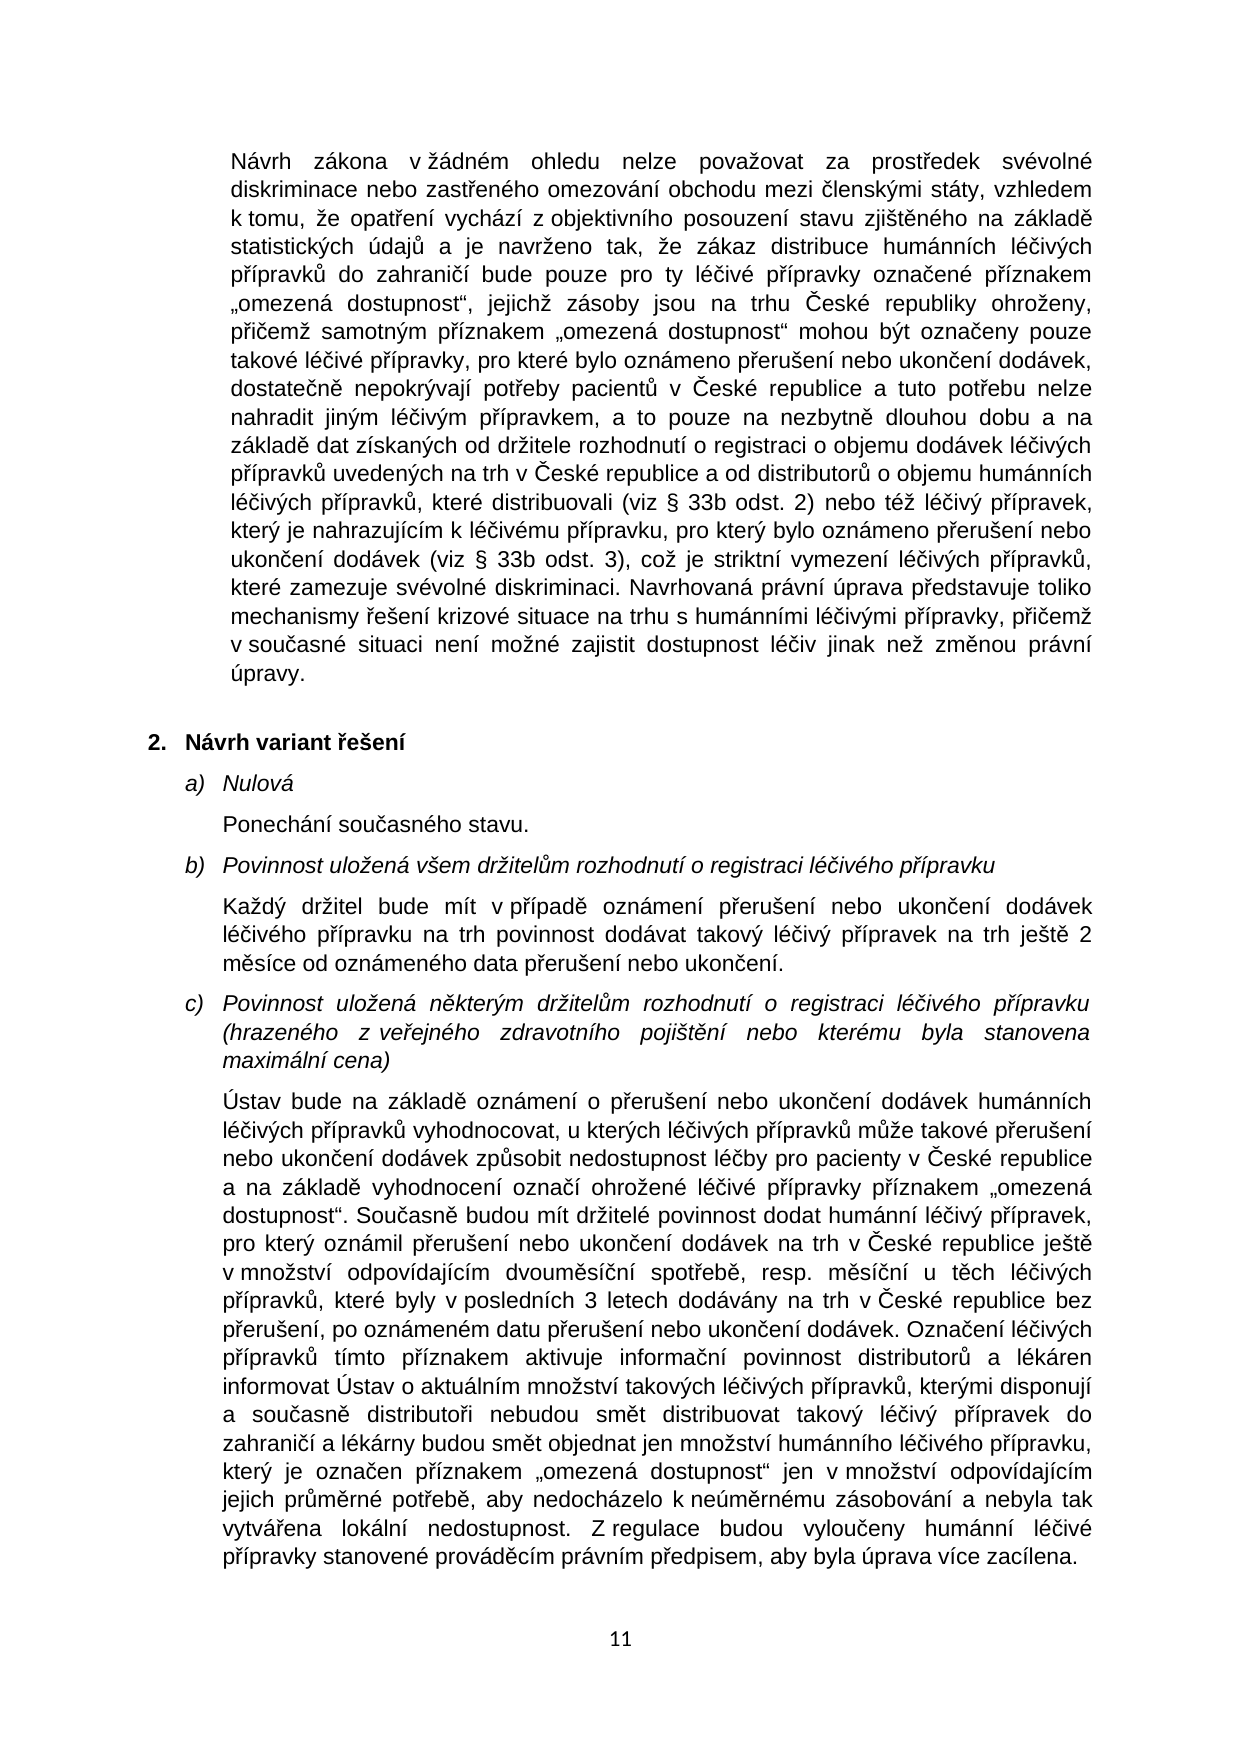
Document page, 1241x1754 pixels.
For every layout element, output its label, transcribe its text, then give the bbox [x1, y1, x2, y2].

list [230, 148, 1093, 686]
list Nulová [185, 770, 1093, 796]
list Ústav bude na základě oznámení o přerušení nebo ukončení dodávek humánních léčivých přípravků vyhodnocovat, u kterých léčivých přípravků může takové přerušení nebo ukončení dodávek způsobit nedostupnost léčby pro pacienty v České republice a na základě vyhodnocení označí ohrožené léčivé přípravky příznakem „omezená dostupnost“. Současně budou mít držitelé povinnost dodat humánní léčivý přípravek, pro který oznámil přerušení nebo ukončení dodávek na trh v České republice ještě v množství odpovídajícím dvouměsíční spotřebě, resp. měsíční u těch léčivých přípravků, které byly v posledních 3 letech dodávány na trh v České republice bez přerušení, po oznámeném datu přerušení nebo ukončení dodávek. Označení léčivých přípravků tímto příznakem aktivuje informační povinnost distributorů a lékáren informovat Ústav o aktuálním množství takových léčivých přípravků, kterými disponují a současně distributoři nebudou smět distribuovat takový léčivý přípravek do zahraničí a lékárny budou smět objednat jen množství humánního léčivého přípravku, který je označen příznakem „omezená dostupnost“ jen v množství odpovídajícím jejich průměrné potřebě, aby nedocházelo k neúměrnému zásobování a nebyla tak vytvářena lokální nedostupnost. Z regulace budou vyloučeny humánní léčivé přípravky stanovené prováděcím právním předpisem, aby byla úprava více zacílena. [222, 1088, 1093, 1569]
list Návrh variant řešení [148, 729, 1093, 755]
list Každý držitel bude mít v případě oznámení přerušení nebo ukončení dodávek léčivého přípravku na trh povinnost dodávat takový léčivý přípravek na trh ještě 2 měsíce od oznámeného data přerušení nebo ukončení. [222, 893, 1093, 976]
list Povinnost uložená některým držitelům rozhodnutí o registraci léčivého přípravku (hrazeného z veřejného zdravotního pojištění nebo kterému byla stanovena maximální cena) [185, 990, 1093, 1074]
list Ponechání současného stavu. [222, 811, 1093, 837]
list Povinnost uložená všem držitelům rozhodnutí o registraci léčivého přípravku [185, 852, 1093, 878]
